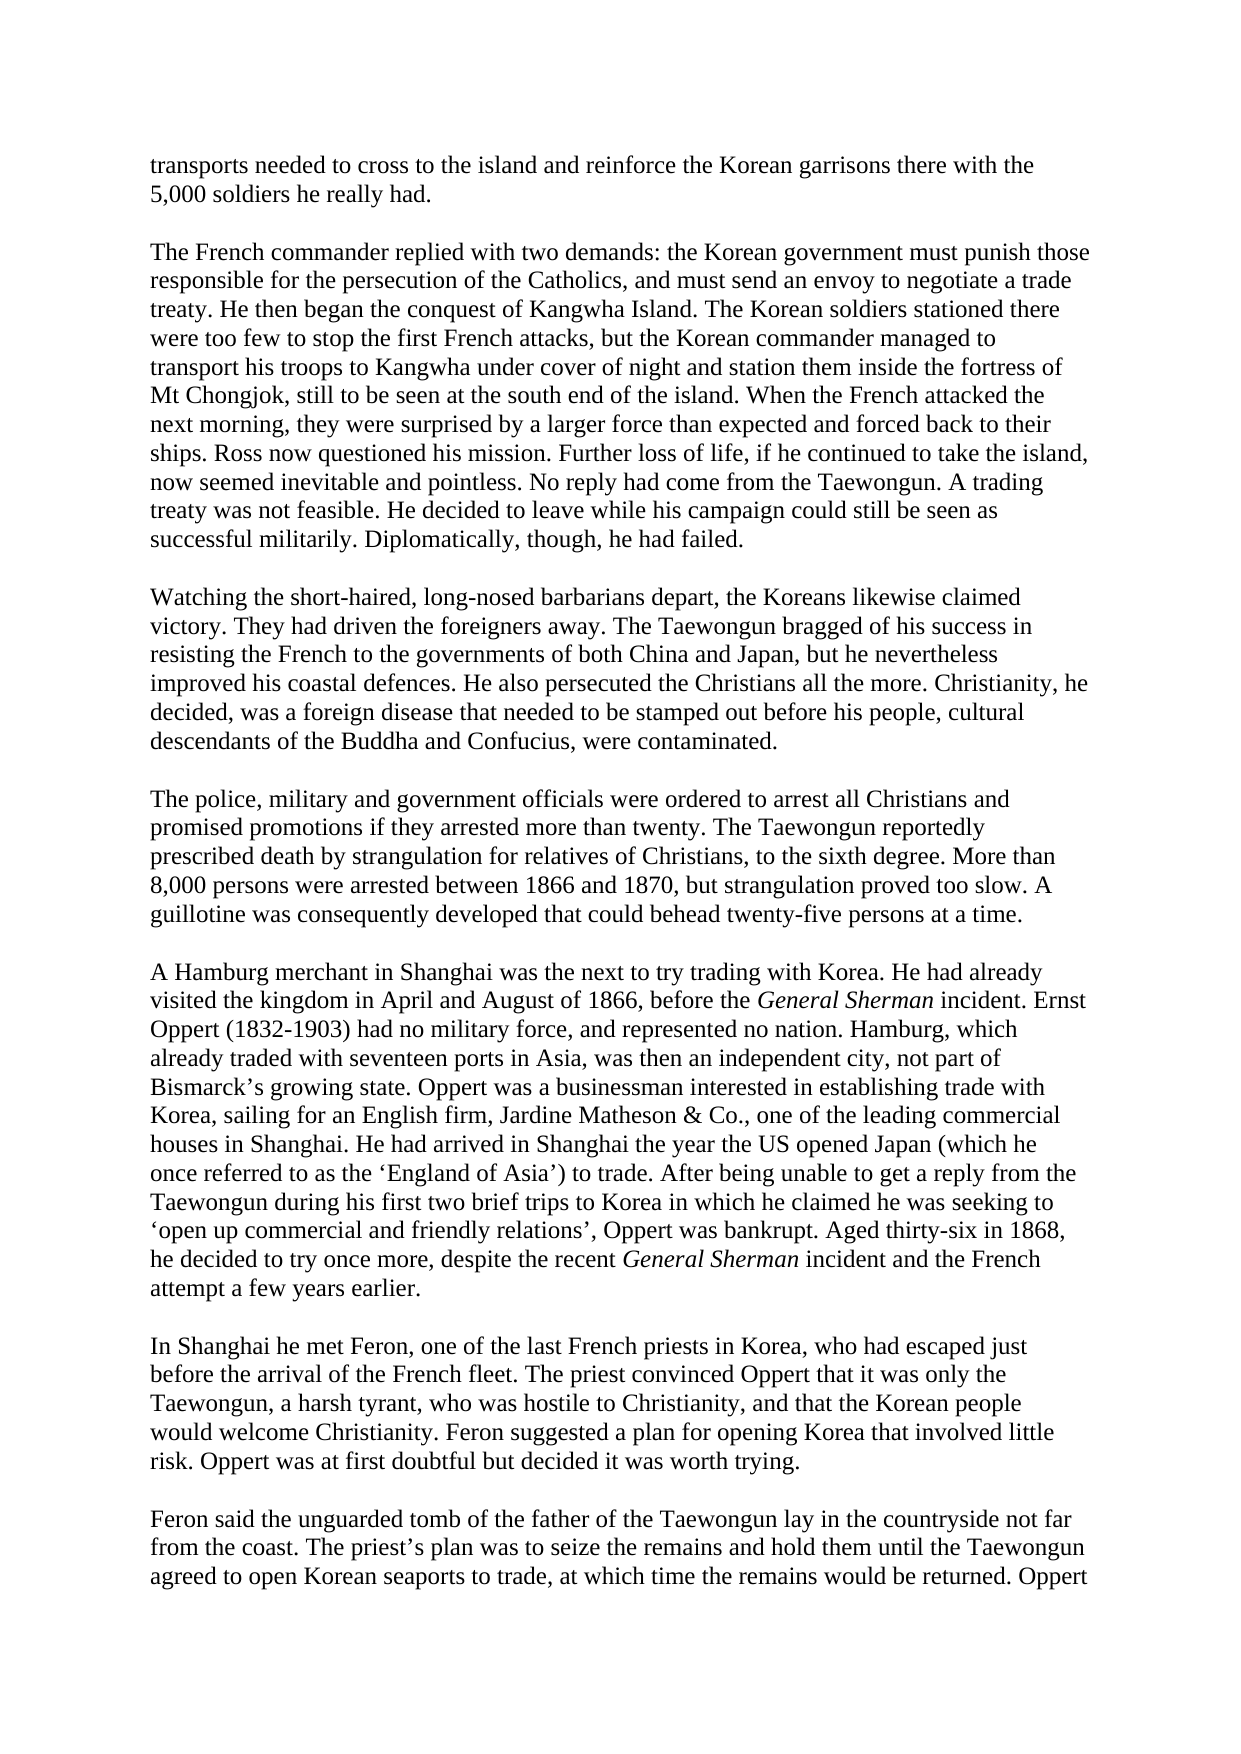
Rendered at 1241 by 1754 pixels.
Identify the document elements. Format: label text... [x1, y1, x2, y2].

text A Hamburg merchant in Shanghai was the next to try trading with Korea. He had already visited the kingdom in April and August of 1866, before the General Sherman incident. Ernst Oppert (1832-1903) had no military force, and represented no nation. Hamburg, which already traded with seventeen ports in Asia, was then an independent city, not part of Bismarck’s growing state. Oppert was a businessman interested in establishing trade with Korea, sailing for an English firm, Jardine Matheson & Co., one of the leading commercial houses in Shanghai. He had arrived in Shanghai the year the US opened Japan (which he once referred to as the ‘England of Asia’) to trade. After being unable to get a reply from the Taewongun during his first two brief trips to Korea in which he claimed he was seeking to ‘open up commercial and friendly relations’, Oppert was bankrupt. Aged thirty-six in 1868, he decided to try once more, despite the recent General Sherman incident and the French attempt a few years earlier. [150, 957, 1090, 1302]
text Watching the short-haired, long-nosed barbarians depart, the Koreans likewise claimed victory. They had driven the foreigners away. The Taewongun bragged of his success in resisting the French to the governments of both China and Japan, but he nevertheless improved his coastal defences. He also persecuted the Christians all the more. Christianity, he decided, was a foreign disease that needed to be stamped out before his people, cultural descendants of the Buddha and Confucius, were contaminated. [150, 582, 1090, 754]
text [150, 1504, 1090, 1590]
text The police, military and government officials were ordered to arrest all Christians and promised promotions if they arrested more than twenty. The Taewongun reportedly prescribed death by strangulation for relatives of Christians, to the sixth degree. More than 8,000 persons were arrested between 1866 and 1870, but strangulation proved too slow. A guillotine was consequently developed that could behead twenty-five persons at a time. [150, 784, 1090, 927]
text The French commander replied with two demands: the Korean government must punish those responsible for the persecution of the Catholics, and must send an envoy to negotiate a trade treaty. He then began the conquest of Kangwha Island. The Korean soldiers stationed there were too few to stop the first French attacks, but the Korean commander managed to transport his troops to Kangwha under cover of night and station them inside the fortress of Mt Chongjok, still to be seen at the south end of the island. When the French attacked the next morning, they were surprised by a larger force than expected and forced back to their ships. Ross now questioned his mission. Further loss of life, if he continued to take the island, now seemed inevitable and pointless. No reply had come from the Taewongun. A trading treaty was not feasible. He decided to leave while his campaign could still be seen as successful militarily. Diplomatically, though, he had failed. [150, 237, 1090, 553]
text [150, 150, 1090, 207]
text In Shanghai he met Feron, one of the last French priests in Korea, who had escaped just before the arrival of the French fleet. The priest convinced Oppert that it was only the Taewongun, a harsh tyrant, who was hostile to Christianity, and that the Korean people would welcome Christianity. Feron suggested a plan for opening Korea that involved little risk. Oppert was at first doubtful but decided it was worth trying. [150, 1331, 1090, 1474]
